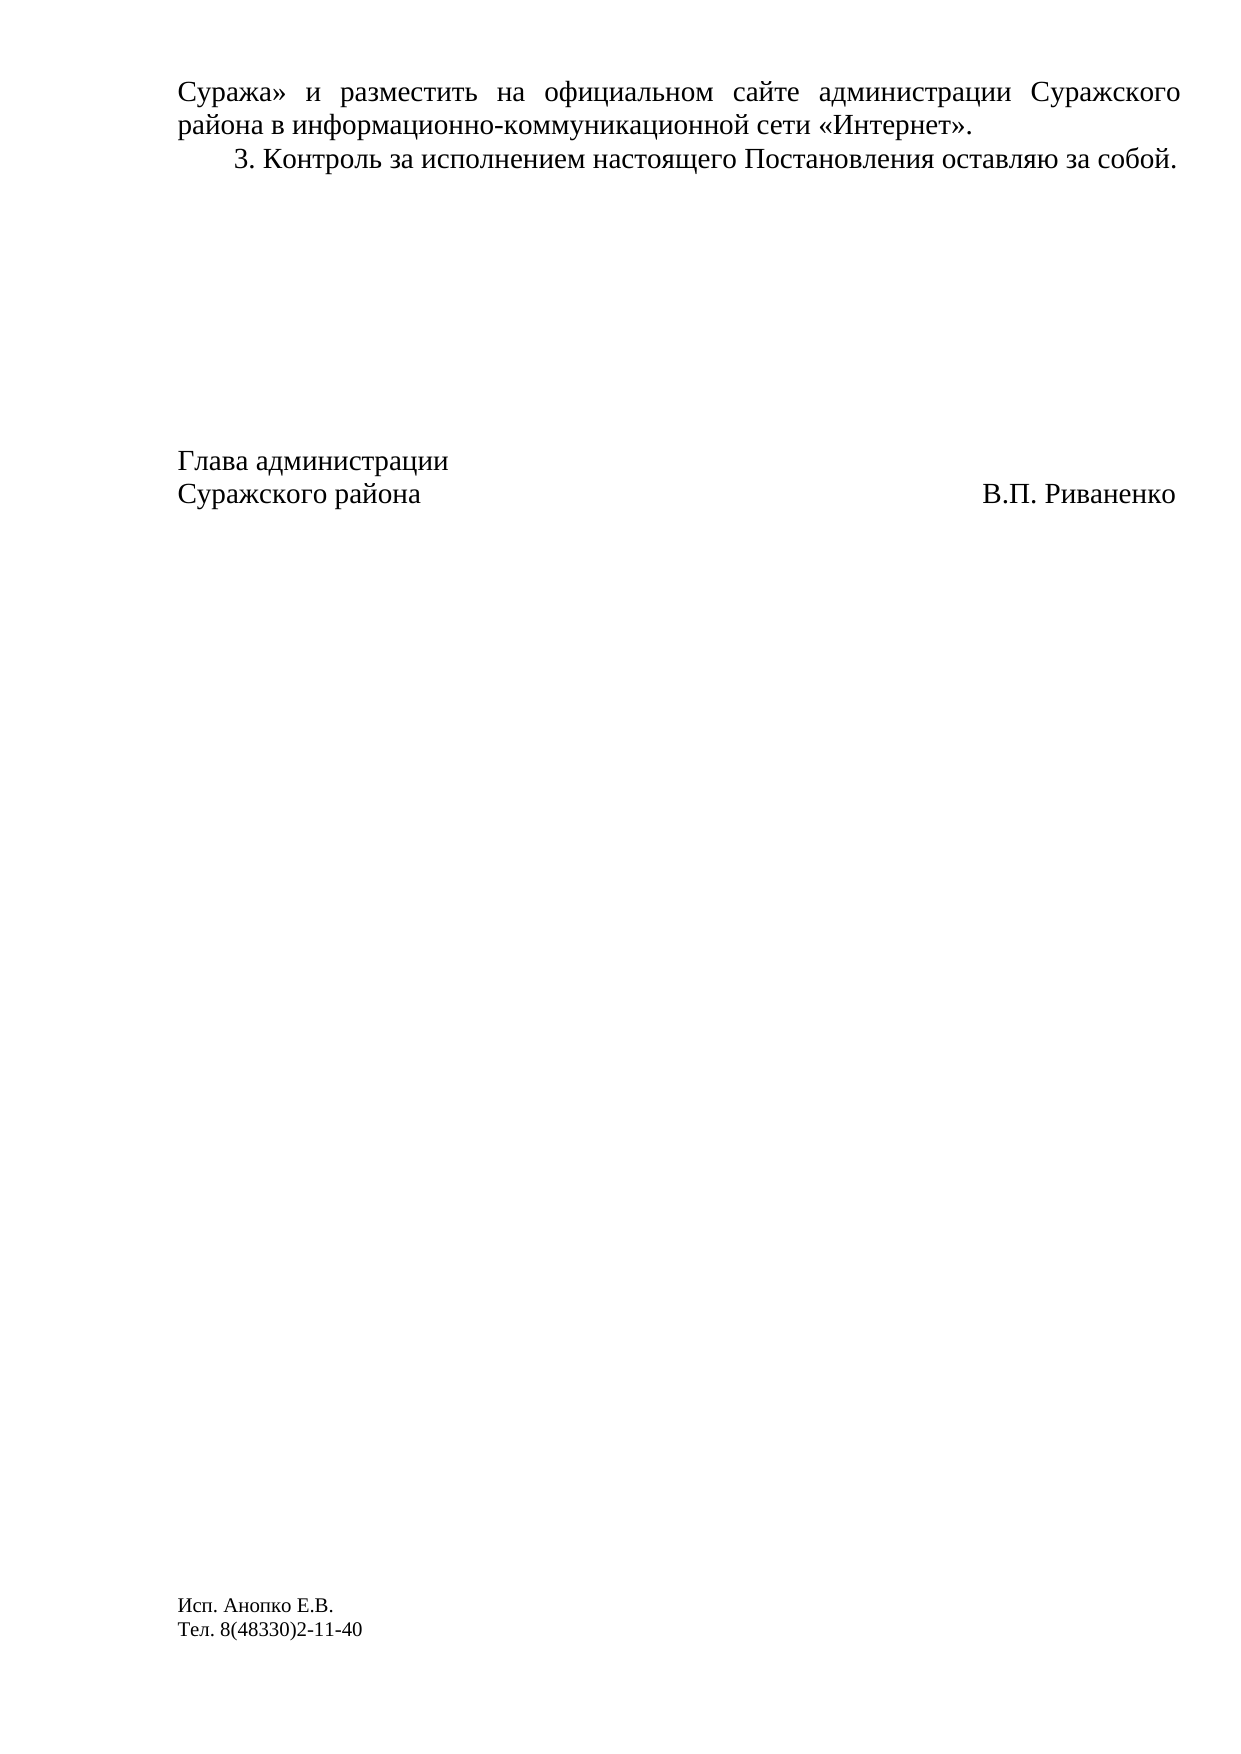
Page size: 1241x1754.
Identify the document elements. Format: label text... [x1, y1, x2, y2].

text Исп. Анопко Е.В. [177, 1593, 1181, 1617]
text Глава администрации [177, 443, 1181, 476]
text 3. Контроль за исполнением настоящего Постановления оставляю за собой. [177, 141, 1181, 174]
text Тел. 8(48330)2-11-40 [177, 1617, 1181, 1641]
text Суражского района В.П. Риваненко [177, 476, 1181, 510]
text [177, 74, 1181, 141]
